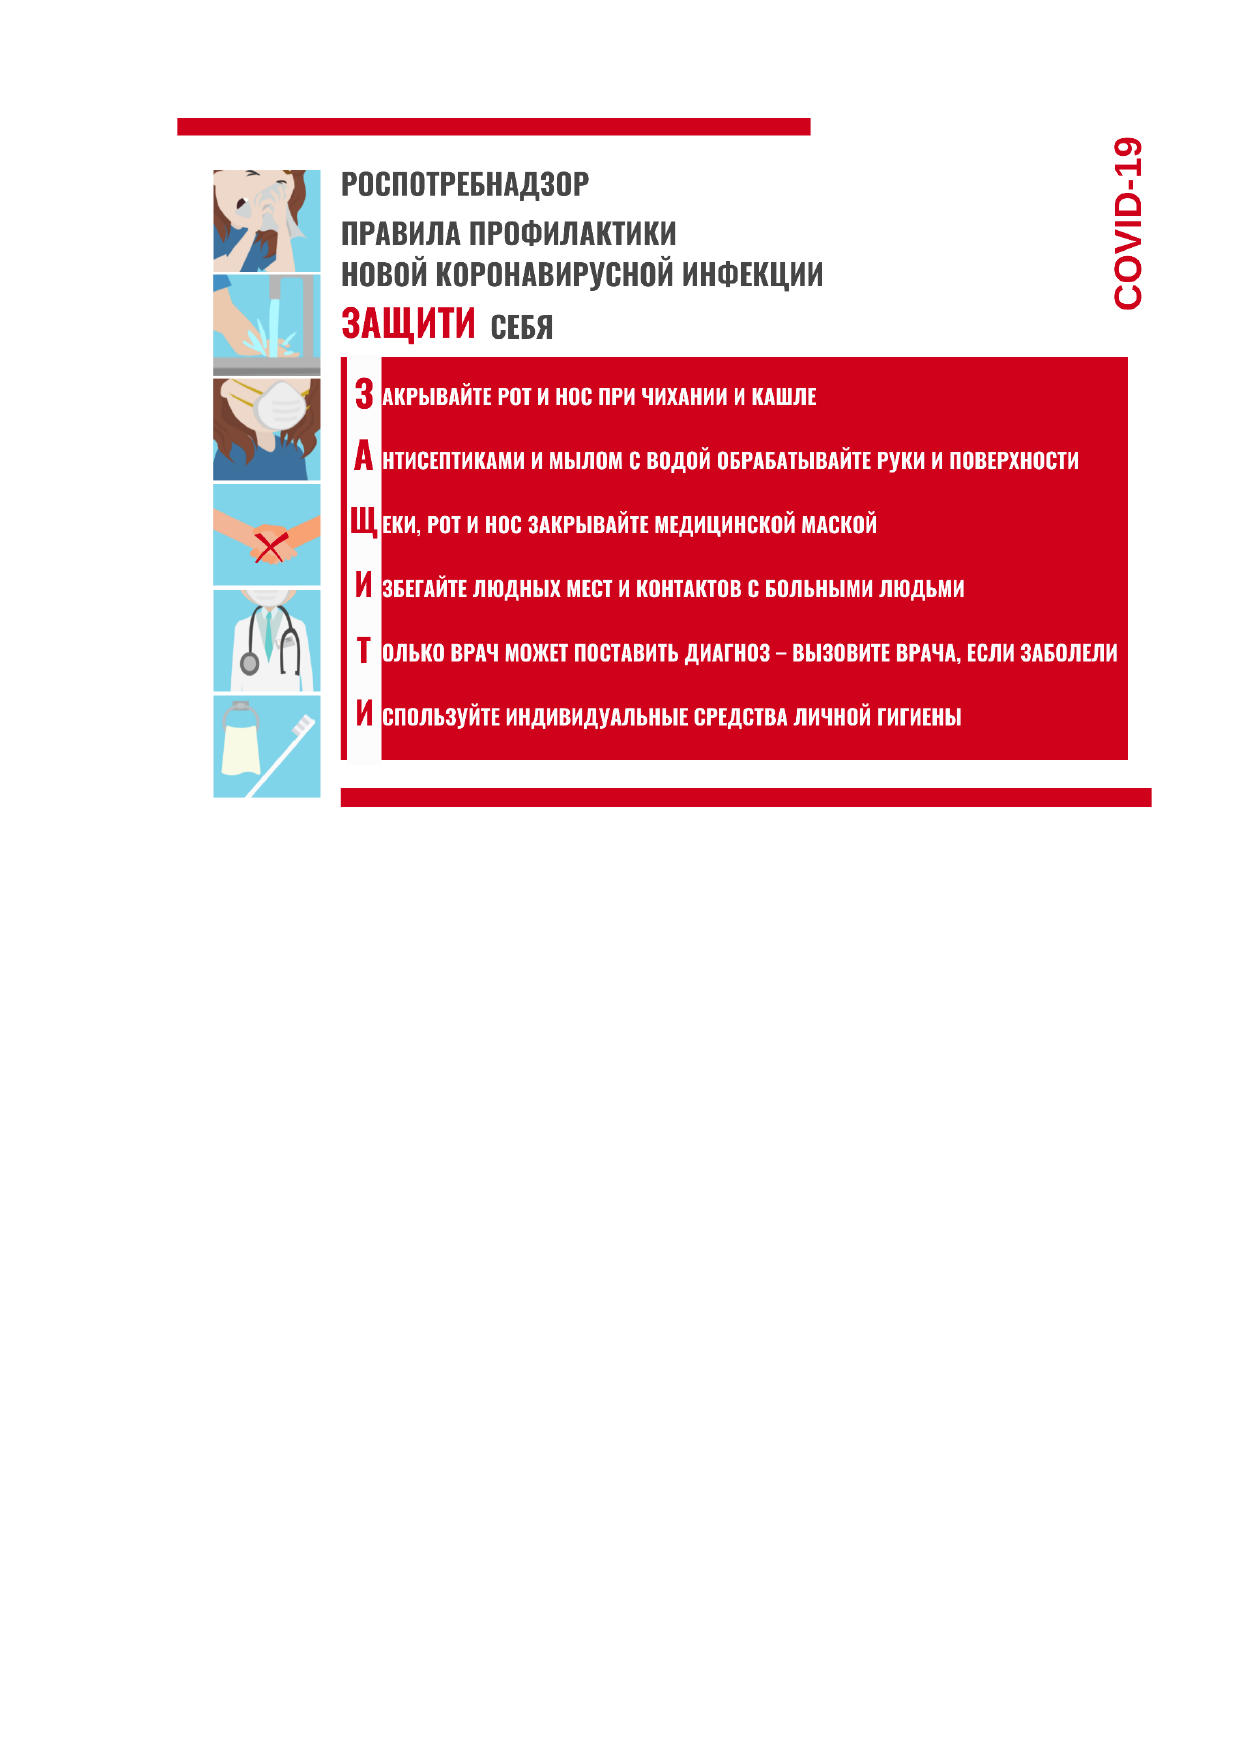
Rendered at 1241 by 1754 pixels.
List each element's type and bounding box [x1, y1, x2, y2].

picture [177, 118, 1152, 807]
